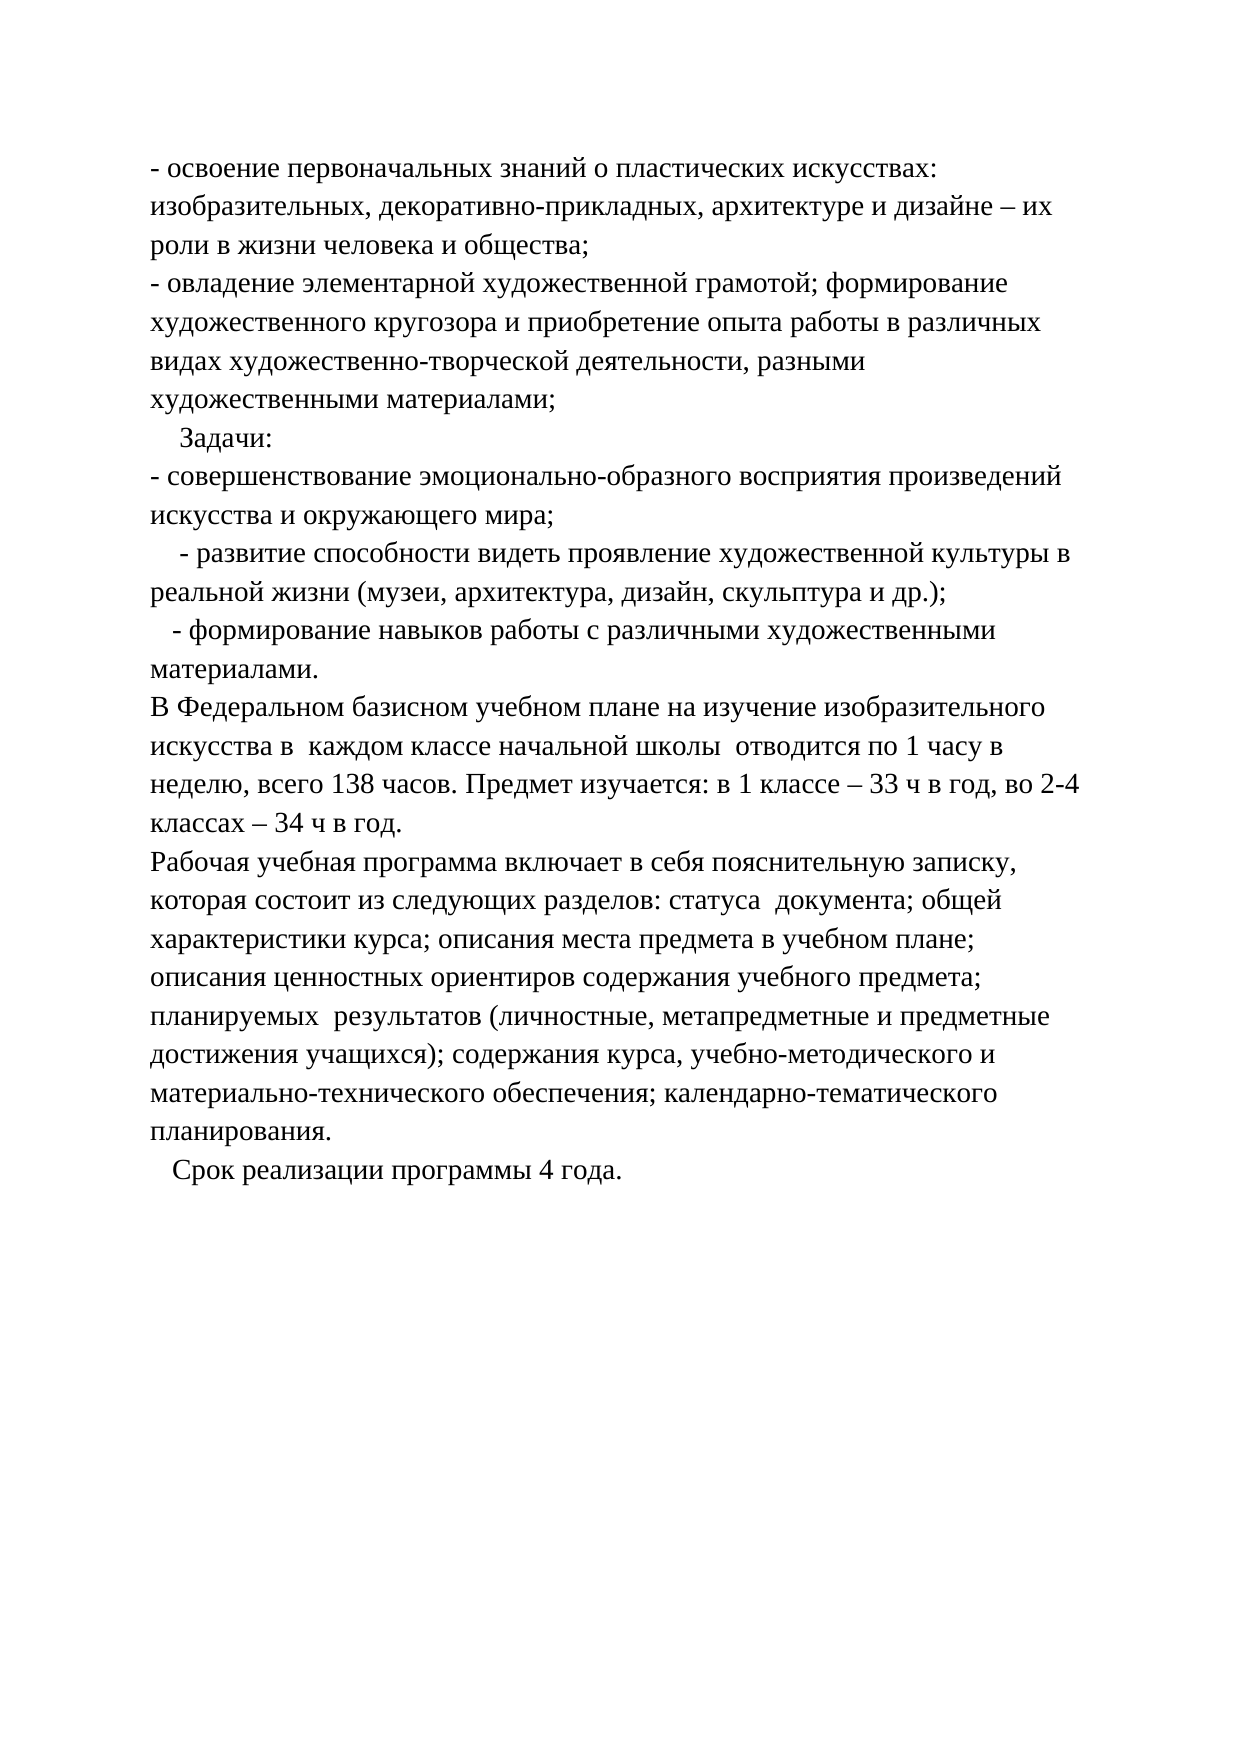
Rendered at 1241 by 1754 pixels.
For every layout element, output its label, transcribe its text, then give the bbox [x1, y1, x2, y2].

text - освоение первоначальных знаний о пластических искусствах: изобразительных, декоративно-прикладных, архитектуре и дизайне – их роли в жизни человека и общества; [150, 150, 1090, 261]
text - овладение элементарной художественной грамотой; формирование художественного кругозора и приобретение опыта работы в различных видах художественно-творческой деятельности, разными художественными материалами; [150, 266, 1090, 415]
text - совершенствование эмоционально-образного восприятия произведений искусства и окружающего мира; [150, 458, 1090, 530]
text В Федеральном базисном учебном плане на изучение изобразительного искусства в каждом классе начальной школы отводится по 1 часу в неделю, всего 138 часов. Предмет изучается: в 1 классе – 33 ч в год, во 2-4 классах – 34 ч в год. [150, 689, 1090, 839]
text Рабочая учебная программа включает в себя пояснительную записку, которая состоит из следующих разделов: статуса документа; общей характеристики курса; описания места предмета в учебном плане; описания ценностных ориентиров содержания учебного предмета; планируемых результатов (личностные, метапредметные и предметные достижения учащихся); содержания курса, учебно-методического и материально-технического обеспечения; календарно-тематического планирования. [150, 844, 1090, 1147]
text Задачи: [150, 420, 1090, 453]
text - формирование навыков работы с различными художественными материалами. [150, 612, 1090, 684]
text Срок реализации программы 4 года. [150, 1152, 1090, 1186]
text - развитие способности видеть проявление художественной культуры в реальной жизни (музеи, архитектура, дизайн, скульптура и др.); [150, 535, 1090, 607]
